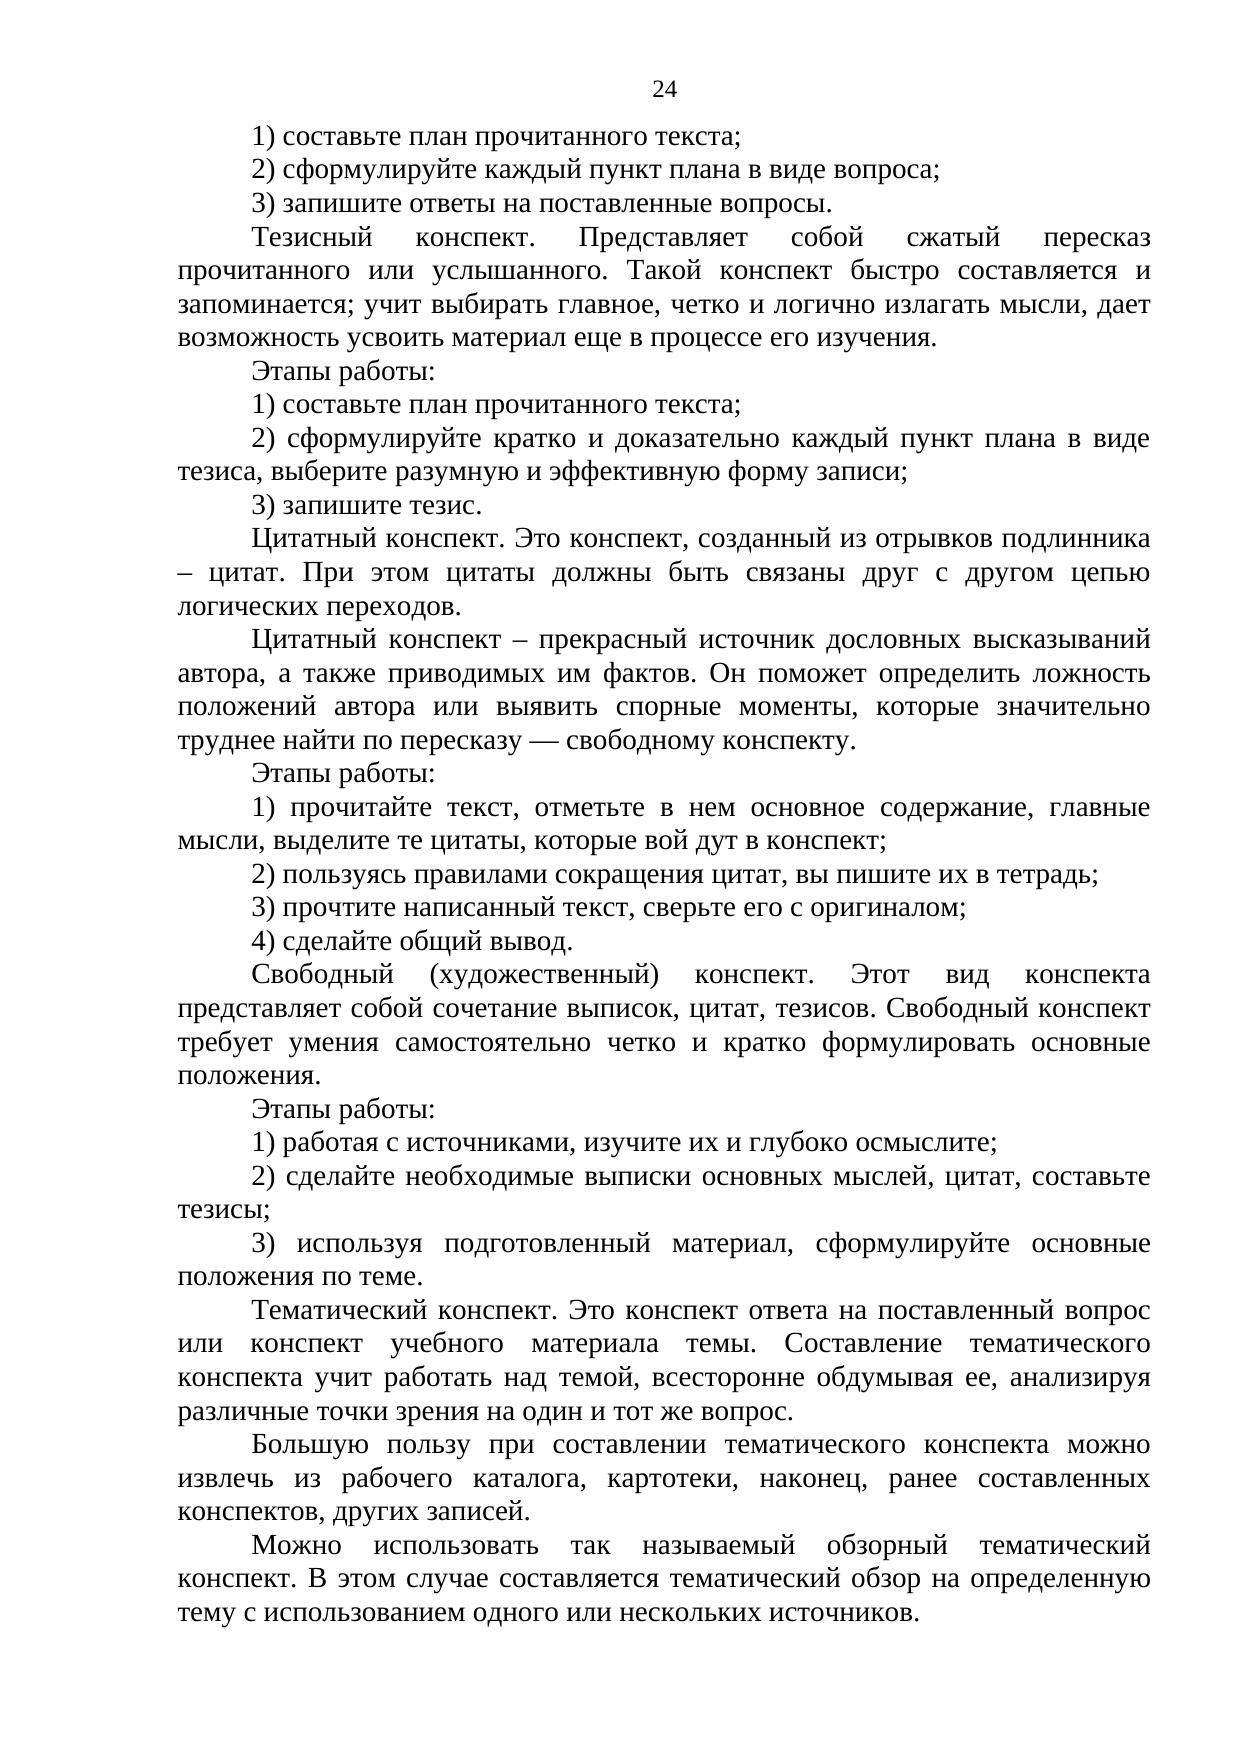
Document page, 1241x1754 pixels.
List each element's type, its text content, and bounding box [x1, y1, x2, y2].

text Цитатный конспект – прекрасный источник дословных высказываний автора, а также приводимых им фактов. Он поможет определить ложность положений автора или выявить спорные моменты, которые значительно труднее найти по пересказу — свободному конспекту. [177, 621, 1152, 755]
text Тематический конспект. Это конспект ответа на поставленный вопрос или конспект учебного материала темы. Составление тематического конспекта учит работать над темой, всесторонне обдумывая ее, анализируя различные точки зрения на один и тот же вопрос. [177, 1292, 1152, 1426]
text Свободный (художественный) конспект. Этот вид конспекта представляет собой сочетание выписок, цитат, тезисов. Свободный конспект требует умения самостоятельно четко и кратко формулировать основные положения. [177, 957, 1152, 1091]
text Этапы работы: [177, 353, 1152, 386]
text 2) сформулируйте кратко и доказательно каждый пункт плана в виде тезиса, выберите разумную и эффективную форму записи; [177, 420, 1152, 487]
text 2) пользуясь правилами сокращения цитат, вы пишите их в тетрадь; [177, 856, 1152, 889]
text Тезисный конспект. Представляет собой сжатый пересказ прочитанного или услышанного. Такой конспект быстро составляется и запоминается; учит выбирать главное, четко и логично излагать мысли, дает возможность усвоить материал еще в процессе его изучения. [177, 219, 1152, 353]
text 1) составьте план прочитанного текста; [177, 118, 1152, 152]
text 2) сделайте необходимые выписки основных мыслей, цитат, составьте тезисы; [177, 1158, 1152, 1225]
text 1) прочитайте текст, отметьте в нем основное содержание, главные мысли, выделите те цитаты, которые вой дут в конспект; [177, 789, 1152, 856]
text 4) сделайте общий вывод. [177, 923, 1152, 957]
text Можно использовать так называемый обзорный тематический конспект. В этом случае составляется тематический обзор на определенную тему с использованием одного или нескольких источников. [177, 1527, 1152, 1627]
text 3) используя подготовленный материал, сформулируйте основные положения по теме. [177, 1225, 1152, 1292]
text 2) сформулируйте каждый пункт плана в виде вопроса; [177, 152, 1152, 185]
text Цитатный конспект. Это конспект, созданный из отрывков подлинника – цитат. При этом цитаты должны быть связаны друг с другом цепью логических переходов. [177, 521, 1152, 621]
text 3) запишите тезис. [177, 487, 1152, 521]
text Большую пользу при составлении тематического конспекта можно извлечь из рабочего каталога, картотеки, наконец, ранее составленных конспектов, других записей. [177, 1426, 1152, 1527]
text 1) составьте план прочитанного текста; [177, 386, 1152, 420]
text 3) прочтите написанный текст, сверьте его с оригиналом; [177, 889, 1152, 923]
text Этапы работы: [177, 755, 1152, 789]
text 1) работая с источниками, изучите их и глубоко осмыслите; [177, 1124, 1152, 1158]
text Этапы работы: [177, 1091, 1152, 1124]
text 3) запишите ответы на поставленные вопросы. [177, 185, 1152, 219]
